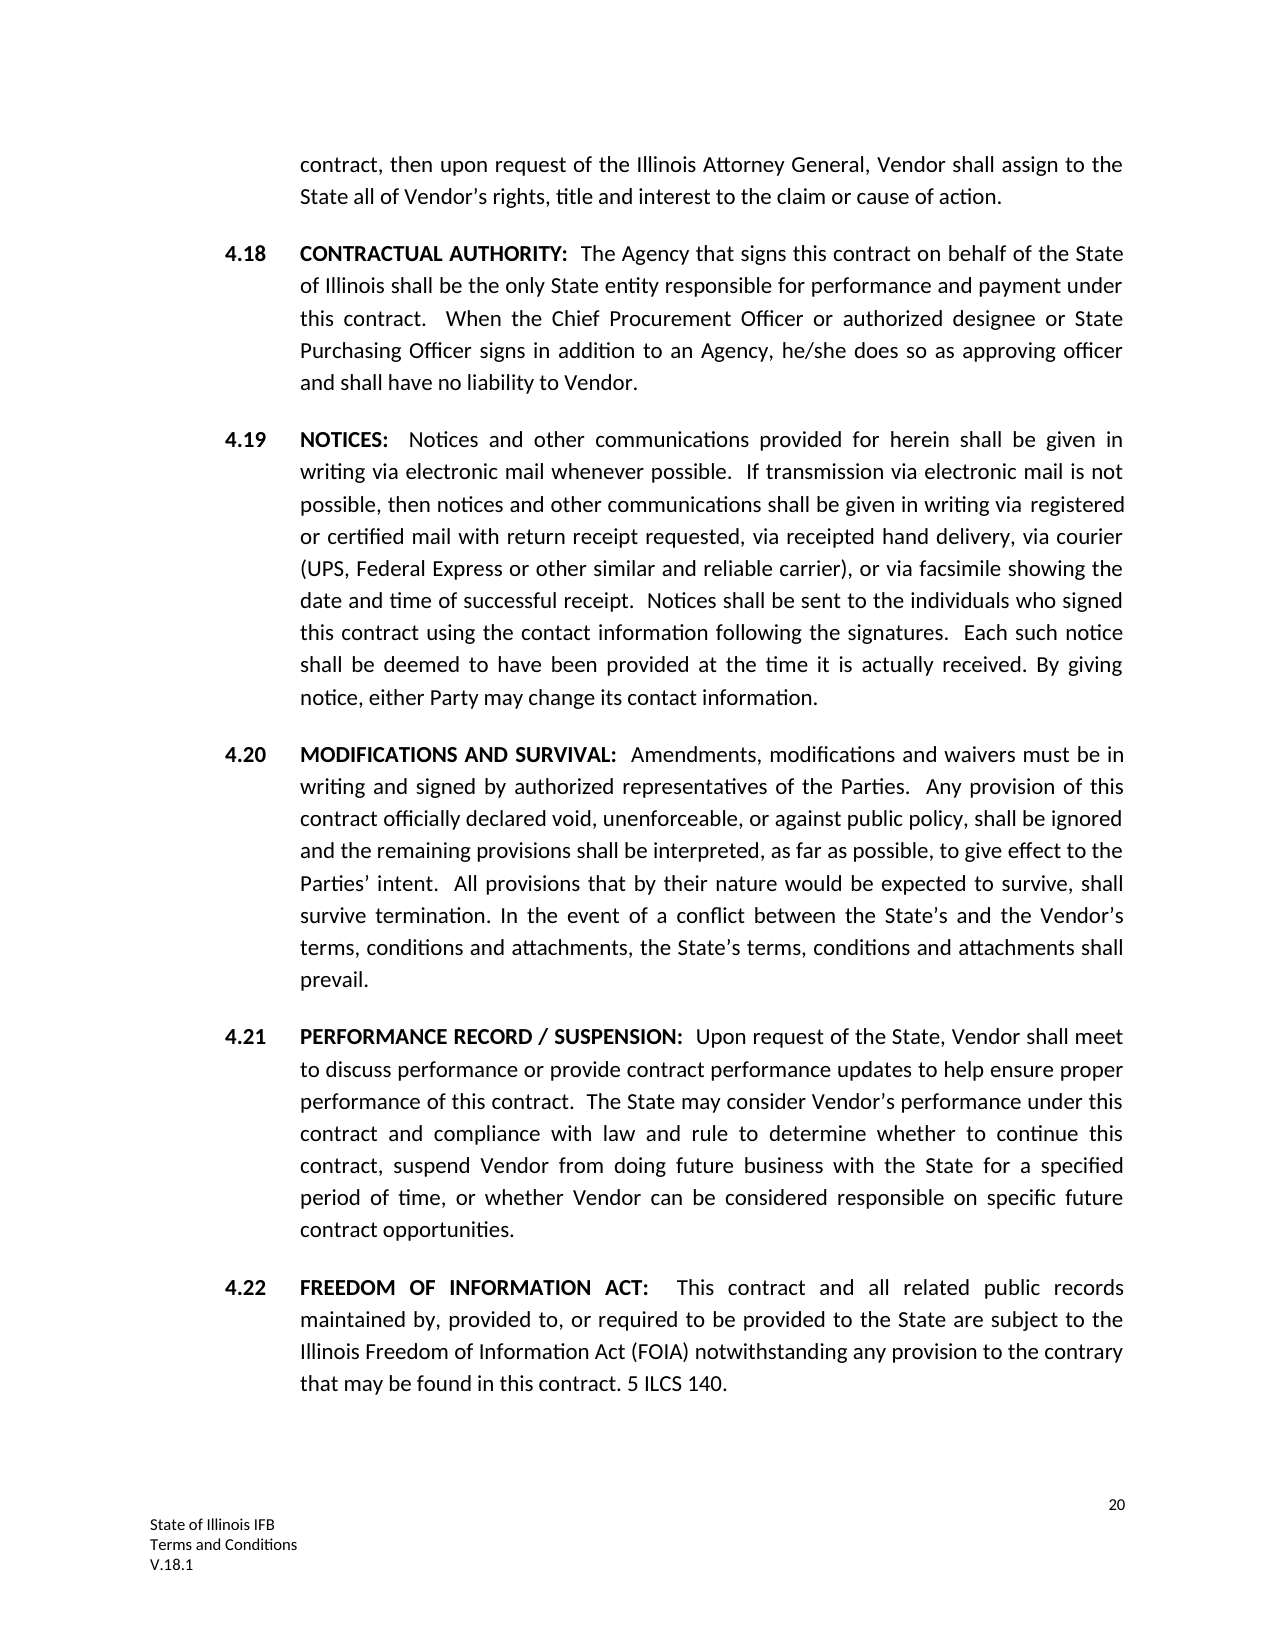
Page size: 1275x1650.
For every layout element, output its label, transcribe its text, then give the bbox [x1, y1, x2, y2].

list FREEDOM OF INFORMATION ACT: This contract and all related public records maintained by, provided to, or required to be provided to the State are subject to the Illinois Freedom of Information Act (FOIA) notwithstanding any provision to the contrary that may be found in this contract. 5 ILCS 140. [225, 1273, 1125, 1397]
list CONTRACTUAL AUTHORITY: The Agency that signs this contract on behalf of the State of Illinois shall be the only State entity responsible for performance and payment under this contract. When the Chief Procurement Officer or authorized designee or State Purchasing Officer signs in addition to an Agency, he/she does so as approving officer and shall have no liability to Vendor. [225, 239, 1125, 396]
list MODIFICATIONS AND SURVIVAL: Amendments, modifications and waivers must be in writing and signed by authorized representatives of the Parties. Any provision of this contract officially declared void, unenforceable, or against public policy, shall be ignored and the remaining provisions shall be interpreted, as far as possible, to give effect to the Parties’ intent. All provisions that by their nature would be expected to survive, shall survive termination. In the event of a conflict between the State’s and the Vendor’s terms, conditions and attachments, the State’s terms, conditions and attachments shall prevail. [225, 740, 1125, 993]
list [225, 150, 1125, 210]
list NOTICES: Notices and other communications provided for herein shall be given in writing via electronic mail whenever possible. If transmission via electronic mail is not possible, then notices and other communications shall be given in writing via registered or certified mail with return receipt requested, via receipted hand delivery, via courier (UPS, Federal Express or other similar and reliable carrier), or via facsimile showing the date and time of successful receipt. Notices shall be sent to the individuals who signed this contract using the contact information following the signatures. Each such notice shall be deemed to have been provided at the time it is actually received. By giving notice, either Party may change its contact information. [225, 425, 1125, 711]
list PERFORMANCE RECORD / SUSPENSION: Upon request of the State, Vendor shall meet to discuss performance or provide contract performance updates to help ensure proper performance of this contract. The State may consider Vendor’s performance under this contract and compliance with law and rule to determine whether to continue this contract, suspend Vendor from doing future business with the State for a specified period of time, or whether Vendor can be considered responsible on specific future contract opportunities. [225, 1022, 1125, 1244]
